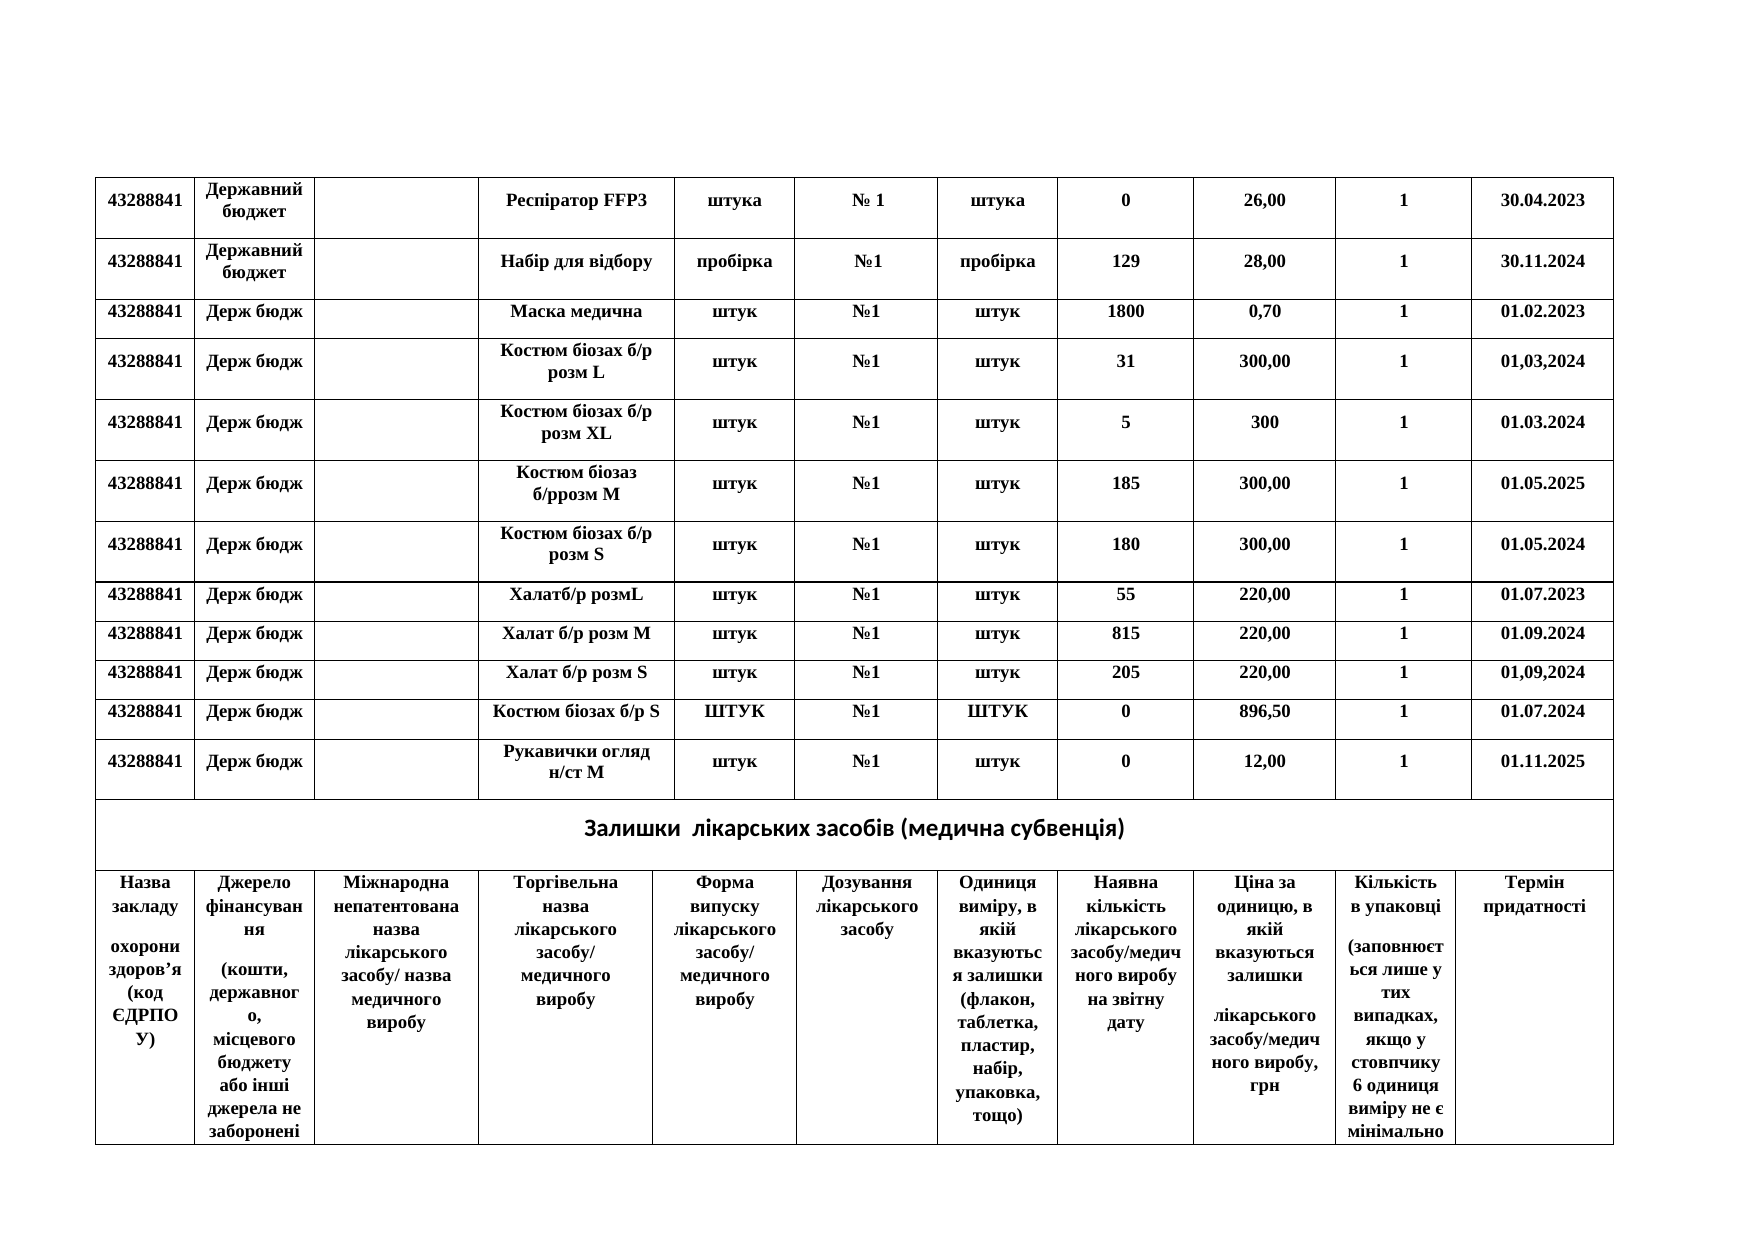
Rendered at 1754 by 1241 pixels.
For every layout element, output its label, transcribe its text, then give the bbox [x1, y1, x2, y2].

table_cell 300,00 [1194, 461, 1335, 521]
table_cell Термін придатності [1456, 871, 1613, 1144]
table_cell Костюм біозаз б/ррозм M [479, 461, 674, 521]
table_cell 1 [1336, 583, 1471, 621]
table_cell Держ бюдж [195, 700, 314, 738]
table_cell 0 [1058, 178, 1193, 238]
table_cell штук [938, 461, 1057, 521]
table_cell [315, 871, 478, 1144]
table_cell Держ бюдж [195, 461, 314, 521]
table_cell 01.05.2024 [1472, 522, 1613, 581]
table_cell Халат б/р розм M [479, 622, 674, 660]
table_cell штук [938, 522, 1057, 581]
table_cell штук [938, 300, 1057, 338]
table_cell 01.07.2024 [1472, 700, 1613, 738]
table_cell [315, 239, 478, 299]
table_cell штук [675, 339, 794, 399]
table_cell 43288841 [96, 700, 194, 738]
table_cell 129 [1058, 239, 1193, 299]
table_cell 01.02.2023 [1472, 300, 1613, 338]
table_cell 300 [1194, 400, 1335, 460]
table_cell штука [675, 178, 794, 238]
table_cell штука [938, 178, 1057, 238]
table_cell №1 [795, 583, 937, 621]
table_cell 31 [1058, 339, 1193, 399]
table_cell №1 [795, 661, 937, 699]
table_cell №1 [795, 300, 937, 338]
table_cell 1800 [1058, 300, 1193, 338]
table_cell пробірка [938, 239, 1057, 299]
table_cell №1 [795, 461, 937, 521]
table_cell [653, 871, 796, 1144]
table_cell Державний бюджет [195, 178, 314, 238]
table_cell №1 [795, 740, 937, 799]
table_cell 01.11.2025 [1472, 740, 1613, 799]
table_cell Залишки лікарських засобів (медична субвенція) [96, 800, 1613, 870]
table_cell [797, 871, 937, 1144]
table_cell [315, 178, 478, 238]
table_cell №1 [795, 622, 937, 660]
table_cell 1 [1336, 300, 1471, 338]
table_cell 01,09,2024 [1472, 661, 1613, 699]
table_cell Костюм біозах б/р розм L [479, 339, 674, 399]
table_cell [479, 871, 652, 1144]
table_cell 1 [1336, 700, 1471, 738]
table_cell [315, 400, 478, 460]
table_cell 01.09.2024 [1472, 622, 1613, 660]
table_cell штук [675, 461, 794, 521]
table_cell Держ бюдж [195, 339, 314, 399]
table_cell 43288841 [96, 239, 194, 299]
table_cell 1 [1336, 740, 1471, 799]
table_cell 1 [1336, 461, 1471, 521]
table_cell 43288841 [96, 583, 194, 621]
table_cell [315, 300, 478, 338]
table_cell 0,70 [1194, 300, 1335, 338]
table_cell 43288841 [96, 661, 194, 699]
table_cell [938, 871, 1057, 1144]
table_cell [315, 339, 478, 399]
table_cell 28,00 [1194, 239, 1335, 299]
table_cell 815 [1058, 622, 1193, 660]
table_cell №1 [795, 522, 937, 581]
table_cell 300,00 [1194, 339, 1335, 399]
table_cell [1194, 871, 1335, 1144]
table_cell №1 [795, 239, 937, 299]
table_cell штук [675, 300, 794, 338]
table_cell штук [675, 661, 794, 699]
table_cell 220,00 [1194, 622, 1335, 660]
table_cell 43288841 [96, 740, 194, 799]
table_cell №1 [795, 400, 937, 460]
table_cell 1 [1336, 178, 1471, 238]
table_cell штук [675, 400, 794, 460]
table_cell 180 [1058, 522, 1193, 581]
table_cell Рукавички огляд н/ст M [479, 740, 674, 799]
table_cell Халат б/р розм S [479, 661, 674, 699]
table_cell штук [938, 400, 1057, 460]
table_cell Халатб/р розмL [479, 583, 674, 621]
table_cell 55 [1058, 583, 1193, 621]
table_cell 43288841 [96, 522, 194, 581]
table_cell Державний бюджет [195, 239, 314, 299]
table_cell штук [675, 583, 794, 621]
table_cell Держ бюдж [195, 522, 314, 581]
table_cell Костюм біозах б/р розм S [479, 522, 674, 581]
table_cell 1 [1336, 400, 1471, 460]
table_cell [315, 622, 478, 660]
table_cell 0 [1058, 740, 1193, 799]
table_cell 896,50 [1194, 700, 1335, 738]
table_cell [315, 661, 478, 699]
table_cell штук [938, 622, 1057, 660]
table_cell Респіратор FFP3 [479, 178, 674, 238]
table_cell 12,00 [1194, 740, 1335, 799]
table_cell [1058, 871, 1193, 1144]
table_cell штук [938, 339, 1057, 399]
table_cell [315, 522, 478, 581]
table_cell 43288841 [96, 622, 194, 660]
table_cell Костюм біозах б/р розм XL [479, 400, 674, 460]
table_cell №1 [795, 700, 937, 738]
table_cell 43288841 [96, 300, 194, 338]
table_cell 300,00 [1194, 522, 1335, 581]
table_cell 43288841 [96, 461, 194, 521]
table_cell №1 [795, 339, 937, 399]
table_cell 220,00 [1194, 661, 1335, 699]
table_cell [315, 740, 478, 799]
table_cell Набір для відбору [479, 239, 674, 299]
table_cell 01.03.2024 [1472, 400, 1613, 460]
table_cell штук [675, 740, 794, 799]
table_cell 30.04.2023 [1472, 178, 1613, 238]
table_cell Маска медична [479, 300, 674, 338]
table_cell 0 [1058, 700, 1193, 738]
table_cell 30.11.2024 [1472, 239, 1613, 299]
table_cell 01,03,2024 [1472, 339, 1613, 399]
table_cell штук [675, 622, 794, 660]
table_cell 205 [1058, 661, 1193, 699]
table_cell [315, 700, 478, 738]
table_cell штук [938, 661, 1057, 699]
table_cell 43288841 [96, 400, 194, 460]
table_cell № 1 [795, 178, 937, 238]
table_cell 1 [1336, 339, 1471, 399]
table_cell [96, 871, 194, 1144]
table_cell Держ бюдж [195, 300, 314, 338]
table_cell 185 [1058, 461, 1193, 521]
table_cell [315, 461, 478, 521]
table_cell штук [938, 583, 1057, 621]
table_cell штук [938, 740, 1057, 799]
table_cell 1 [1336, 661, 1471, 699]
table_cell ШТУК [675, 700, 794, 738]
table_cell 5 [1058, 400, 1193, 460]
table_cell Держ бюдж [195, 400, 314, 460]
table_cell Держ бюдж [195, 583, 314, 621]
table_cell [195, 871, 314, 1144]
table_cell Костюм біозах б/р S [479, 700, 674, 738]
table_cell 1 [1336, 239, 1471, 299]
table_cell Держ бюдж [195, 740, 314, 799]
table_cell Держ бюдж [195, 622, 314, 660]
table_cell 1 [1336, 622, 1471, 660]
table_cell пробірка [675, 239, 794, 299]
table_cell 43288841 [96, 339, 194, 399]
table_cell Держ бюдж [195, 661, 314, 699]
table_cell штук [675, 522, 794, 581]
table_cell 01.07.2023 [1472, 583, 1613, 621]
table_cell 1 [1336, 522, 1471, 581]
table_cell ШТУК [938, 700, 1057, 738]
table_cell 01.05.2025 [1472, 461, 1613, 521]
table_cell 43288841 [96, 178, 194, 238]
table_cell [315, 583, 478, 621]
table_cell 26,00 [1194, 178, 1335, 238]
table_cell 220,00 [1194, 583, 1335, 621]
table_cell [1336, 871, 1455, 1144]
